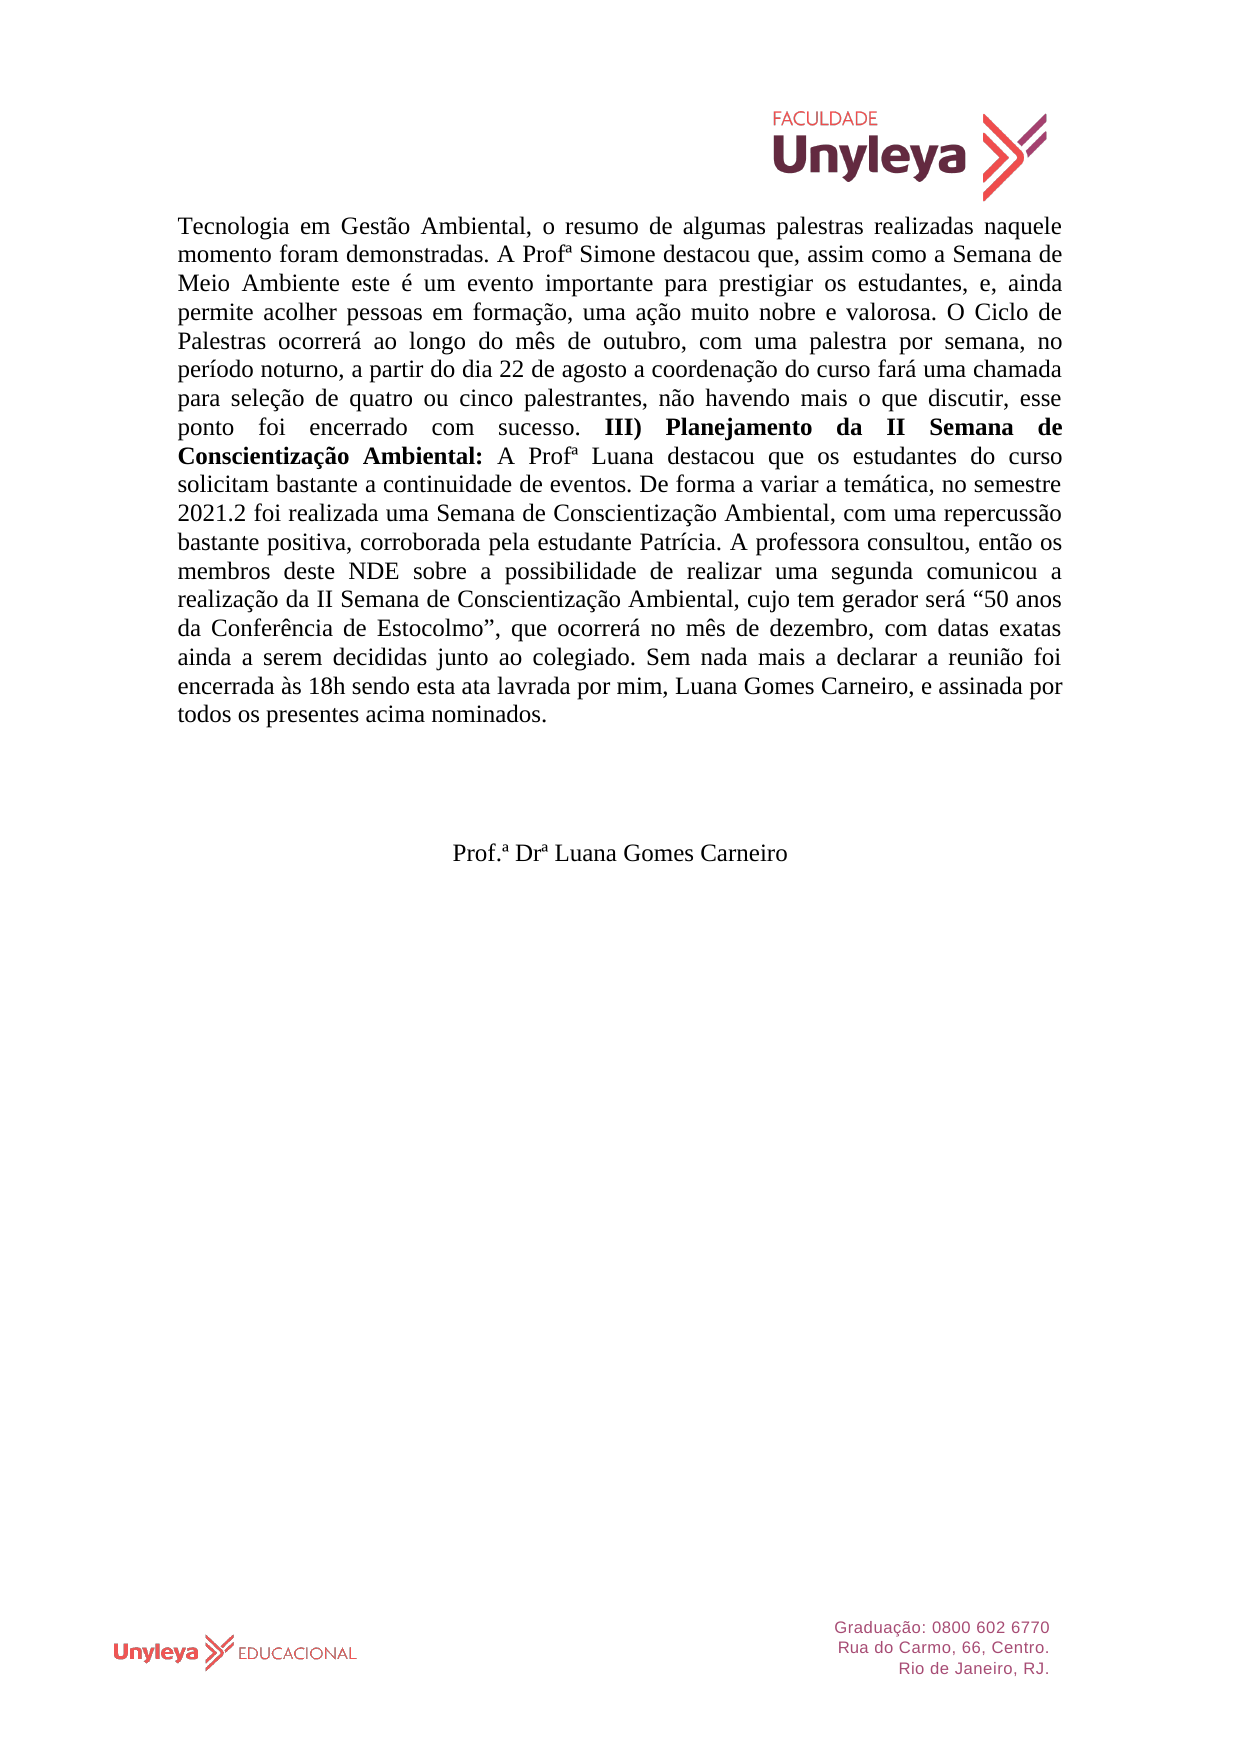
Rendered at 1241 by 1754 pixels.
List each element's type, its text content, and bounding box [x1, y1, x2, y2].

picture [752, 75, 1064, 211]
picture [111, 1632, 359, 1674]
text Prof.ª Drª Luana Gomes Carneiro [177, 838, 1063, 867]
